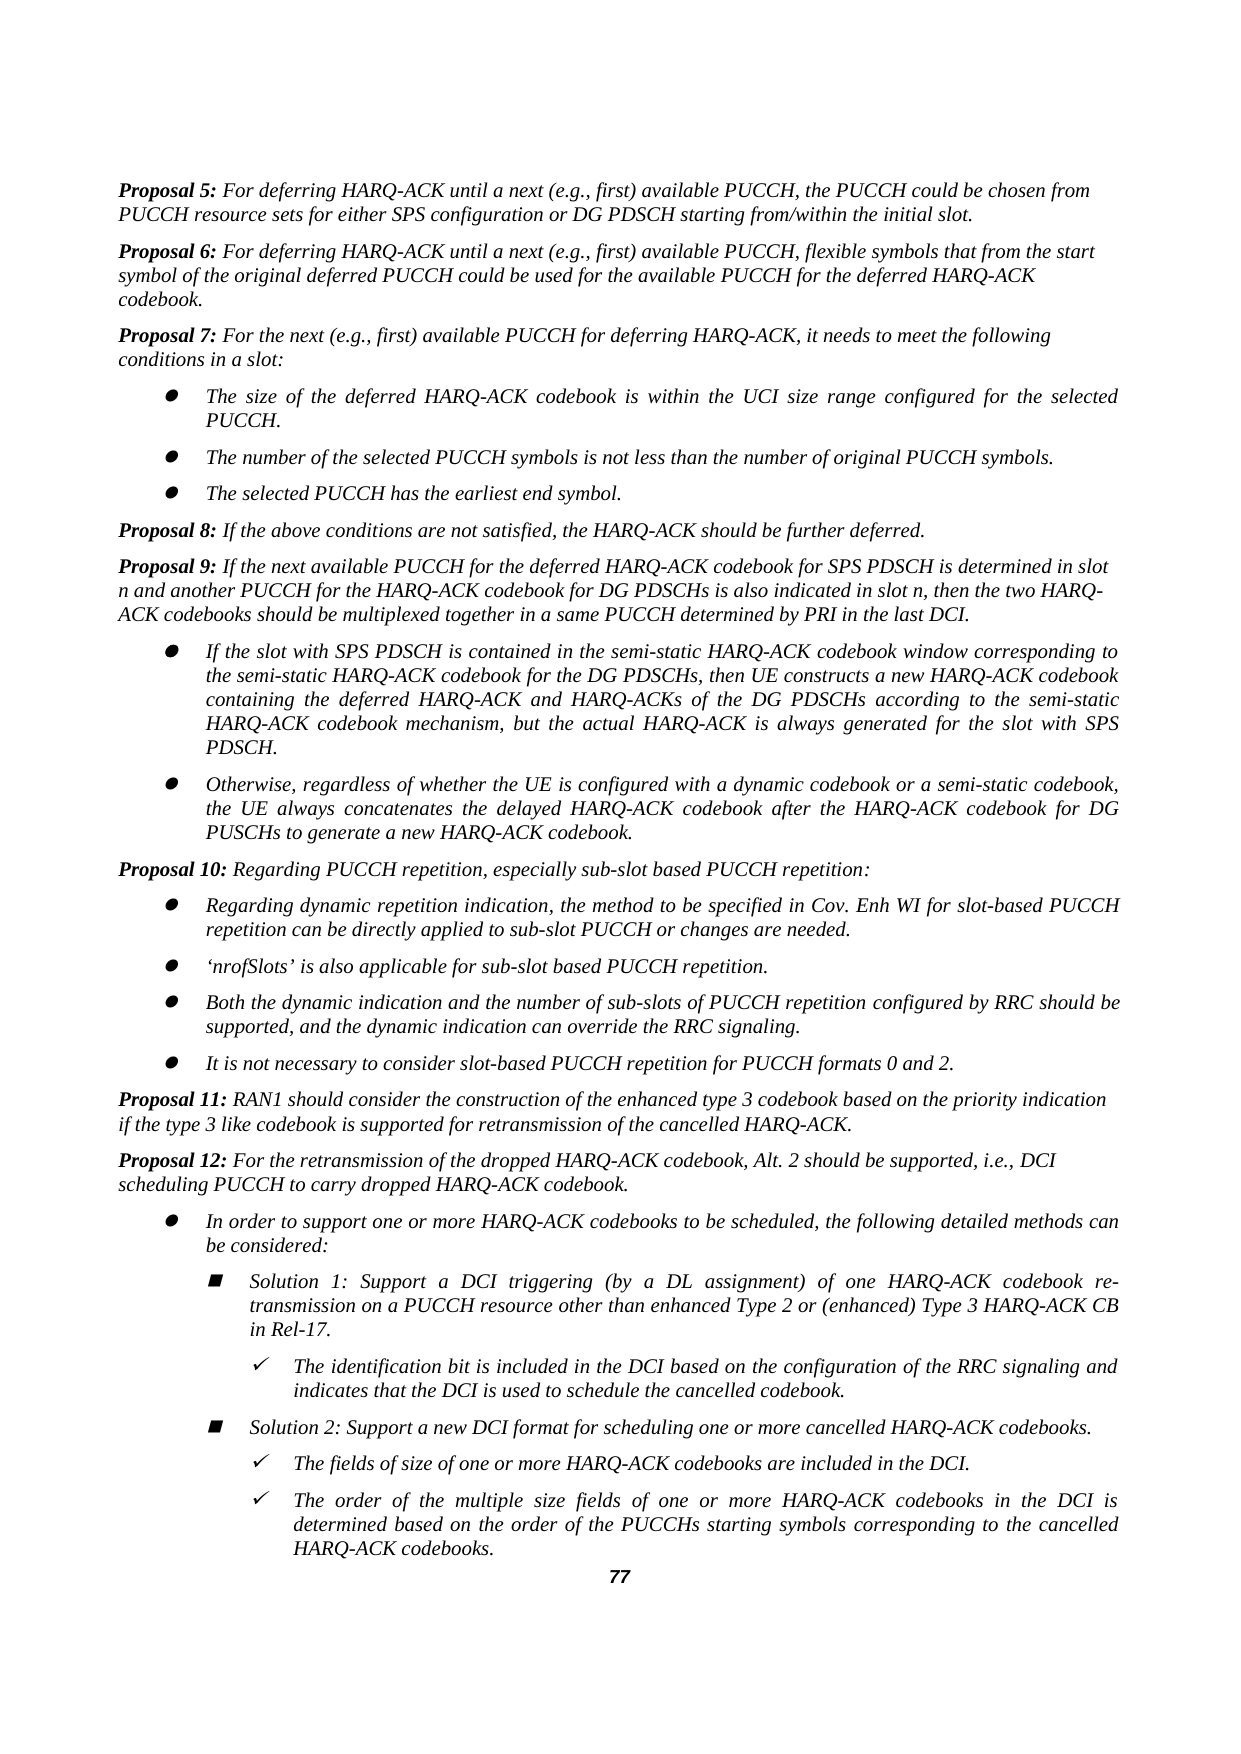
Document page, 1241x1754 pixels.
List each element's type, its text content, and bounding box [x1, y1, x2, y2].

list The selected PUCCH has the earliest end symbol. [162, 481, 1122, 505]
text Proposal 6: For deferring HARQ-ACK until a next (e.g., first) available PUCCH, flexible symbols that from the start symbol of the original deferred PUCCH could be used for the available PUCCH for the deferred HARQ-ACK codebook. [118, 239, 1122, 311]
list Otherwise, regardless of whether the UE is configured with a dynamic codebook or a semi-static codebook, the UE always concatenates the delayed HARQ-ACK codebook after the HARQ-ACK codebook for DG PUSCHs to generate a new HARQ-ACK codebook. [162, 772, 1122, 844]
list The fields of size of one or more HARQ-ACK codebooks are included in the DCI. [249, 1451, 1122, 1475]
list If the slot with SPS PDSCH is contained in the semi-static HARQ-ACK codebook window corresponding to the semi-static HARQ-ACK codebook for the DG PDSCHs, then UE constructs a new HARQ-ACK codebook containing the deferred HARQ-ACK and HARQ-ACKs of the DG PDSCHs according to the semi-static HARQ-ACK codebook mechanism, but the actual HARQ-ACK is always generated for the slot with SPS PDSCH. [162, 639, 1122, 759]
text Proposal 7: For the next (e.g., first) available PUCCH for deferring HARQ-ACK, it needs to meet the following conditions in a slot: [118, 323, 1122, 371]
list ‘nrofSlots’ is also applicable for sub-slot based PUCCH repetition. [162, 954, 1122, 978]
text Proposal 9: If the next available PUCCH for the deferred HARQ-ACK codebook for SPS PDSCH is determined in slot n and another PUCCH for the HARQ-ACK codebook for DG PDSCHs is also indicated in slot n, then the two HARQ-ACK codebooks should be multiplexed together in a same PUCCH determined by PRI in the last DCI. [118, 554, 1122, 626]
text Proposal 10: Regarding PUCCH repetition, especially sub-slot based PUCCH repetition: [118, 856, 1122, 881]
text Proposal 8: If the above conditions are not satisfied, the HARQ-ACK should be further deferred. [118, 518, 1122, 542]
text Proposal 5: For deferring HARQ-ACK until a next (e.g., first) available PUCCH, the PUCCH could be chosen from PUCCH resource sets for either SPS configuration or DG PDSCH starting from/within the initial slot. [118, 178, 1122, 226]
list Both the dynamic indication and the number of sub-slots of PUCCH repetition configured by RRC should be supported, and the dynamic indication can override the RRC signaling. [162, 990, 1122, 1038]
text Proposal 12: For the retransmission of the dropped HARQ-ACK codebook, Alt. 2 should be supported, i.e., DCI scheduling PUCCH to carry dropped HARQ-ACK codebook. [118, 1148, 1122, 1196]
text Proposal 11: RAN1 should consider the construction of the enhanced type 3 codebook based on the priority indication if the type 3 like codebook is supported for retransmission of the cancelled HARQ-ACK. [118, 1087, 1122, 1136]
list The order of the multiple size fields of one or more HARQ-ACK codebooks in the DCI is determined based on the order of the PUCCHs starting symbols corresponding to the cancelled HARQ-ACK codebooks. [249, 1488, 1122, 1560]
list The number of the selected PUCCH symbols is not less than the number of original PUCCH symbols. [162, 444, 1122, 469]
list The size of the deferred HARQ-ACK codebook is within the UCI size range configured for the selected PUCCH. [162, 384, 1122, 432]
list In order to support one or more HARQ-ACK codebooks to be scheduled, the following detailed methods can be considered: [162, 1209, 1122, 1257]
list It is not necessary to consider slot-based PUCCH repetition for PUCCH formats 0 and 2. [162, 1051, 1122, 1075]
list Solution 2: Support a new DCI format for scheduling one or more cancelled HARQ-ACK codebooks. [206, 1414, 1122, 1439]
list Solution 1: Support a DCI triggering (by a DL assignment) of one HARQ-ACK codebook re-transmission on a PUCCH resource other than enhanced Type 2 or (enhanced) Type 3 HARQ-ACK CB in Rel-17. [206, 1269, 1122, 1341]
list Regarding dynamic repetition indication, the method to be specified in Cov. Enh WI for slot-based PUCCH repetition can be directly applied to sub-slot PUCCH or changes are needed. [162, 893, 1122, 941]
list The identification bit is included in the DCI based on the configuration of the RRC signaling and indicates that the DCI is used to schedule the cancelled codebook. [249, 1354, 1122, 1402]
